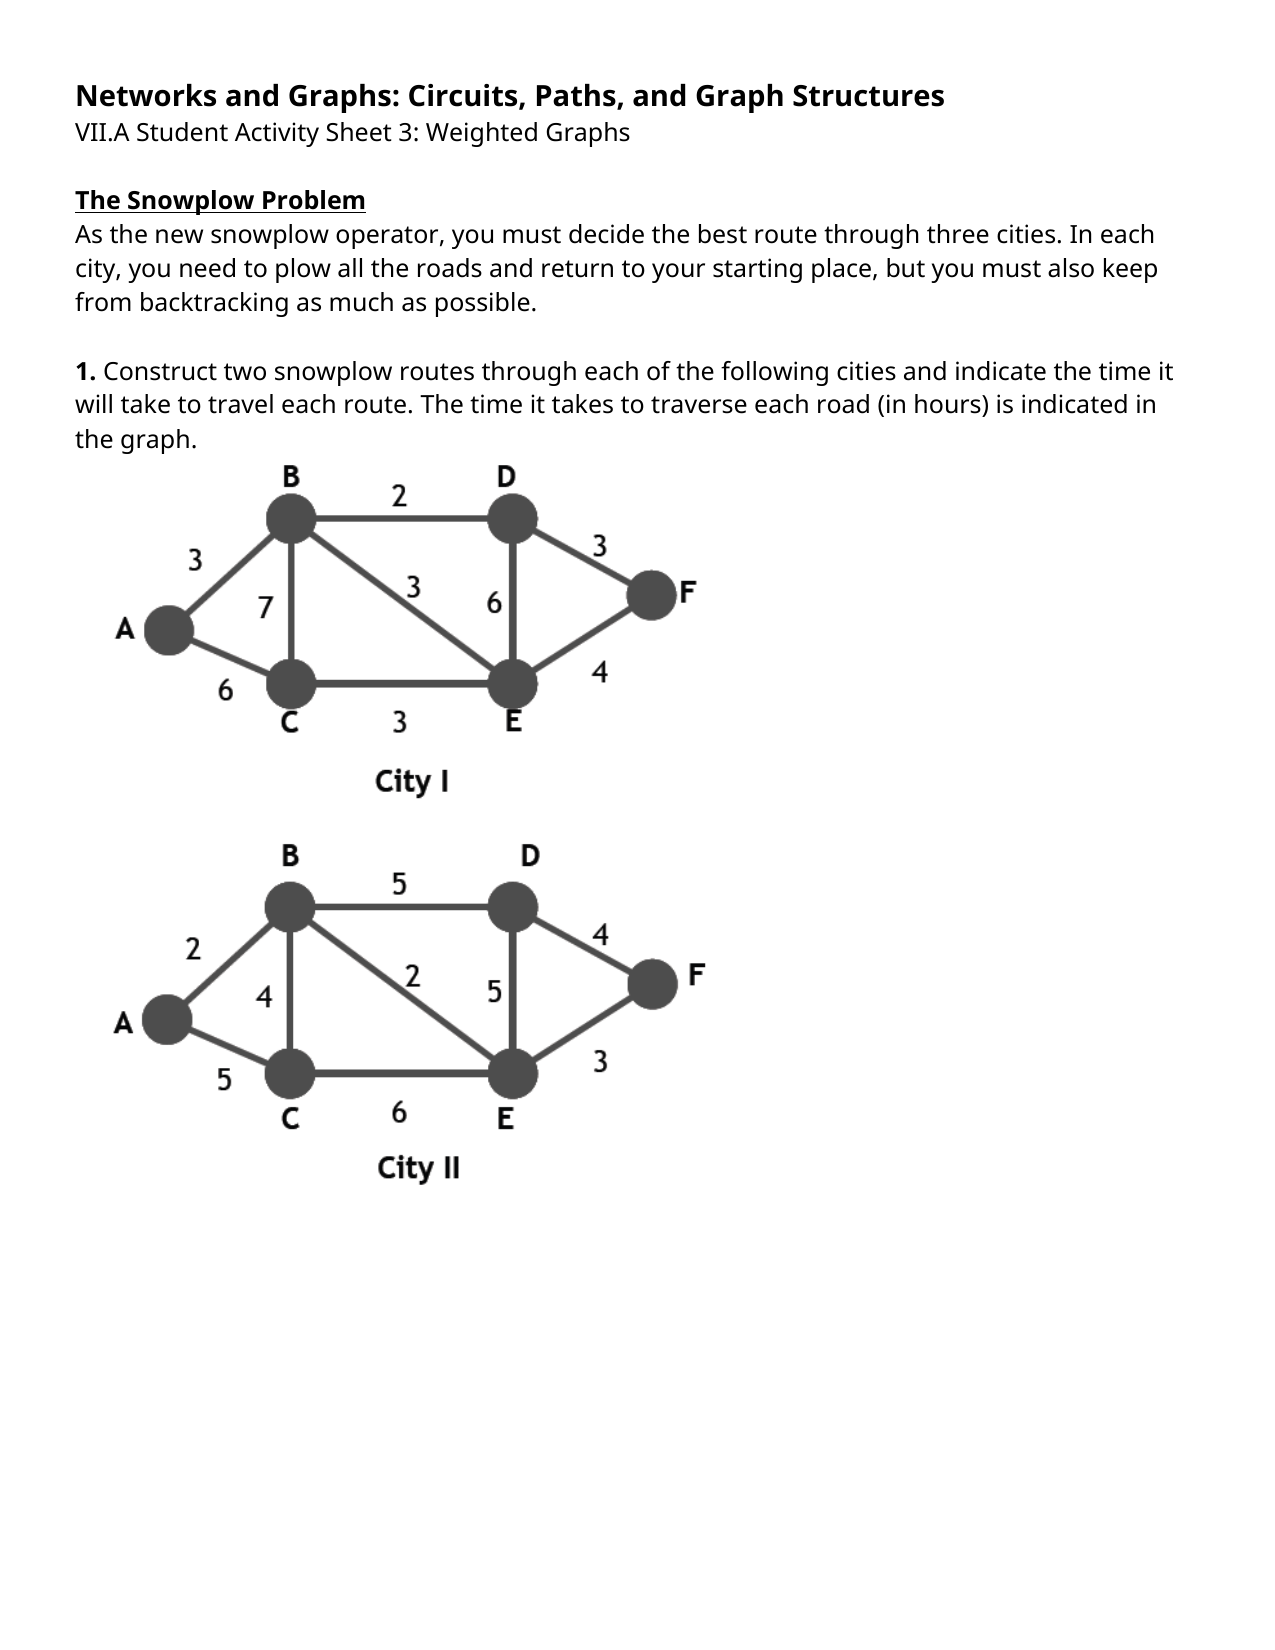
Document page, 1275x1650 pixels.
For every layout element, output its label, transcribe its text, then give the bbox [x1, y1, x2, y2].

text VII.A Student Activity Sheet 3: Weighted Graphs [75, 115, 1200, 149]
text 1. Construct two snowplow routes through each of the following cities and indicate the time it will take to travel each route. The time it takes to traverse each road (in hours) is indicated in the graph. [75, 353, 1200, 455]
picture [75, 455, 730, 806]
text Networks and Graphs: Circuits, Paths, and Graph Structures [75, 75, 1200, 115]
text As the new snowplow operator, you must decide the best route through three cities. In each city, you need to plow all the roads and return to your starting place, but you must also keep from backtracking as much as possible. [75, 217, 1200, 319]
picture [75, 830, 735, 1194]
text The Snowplow Problem [75, 183, 1200, 217]
